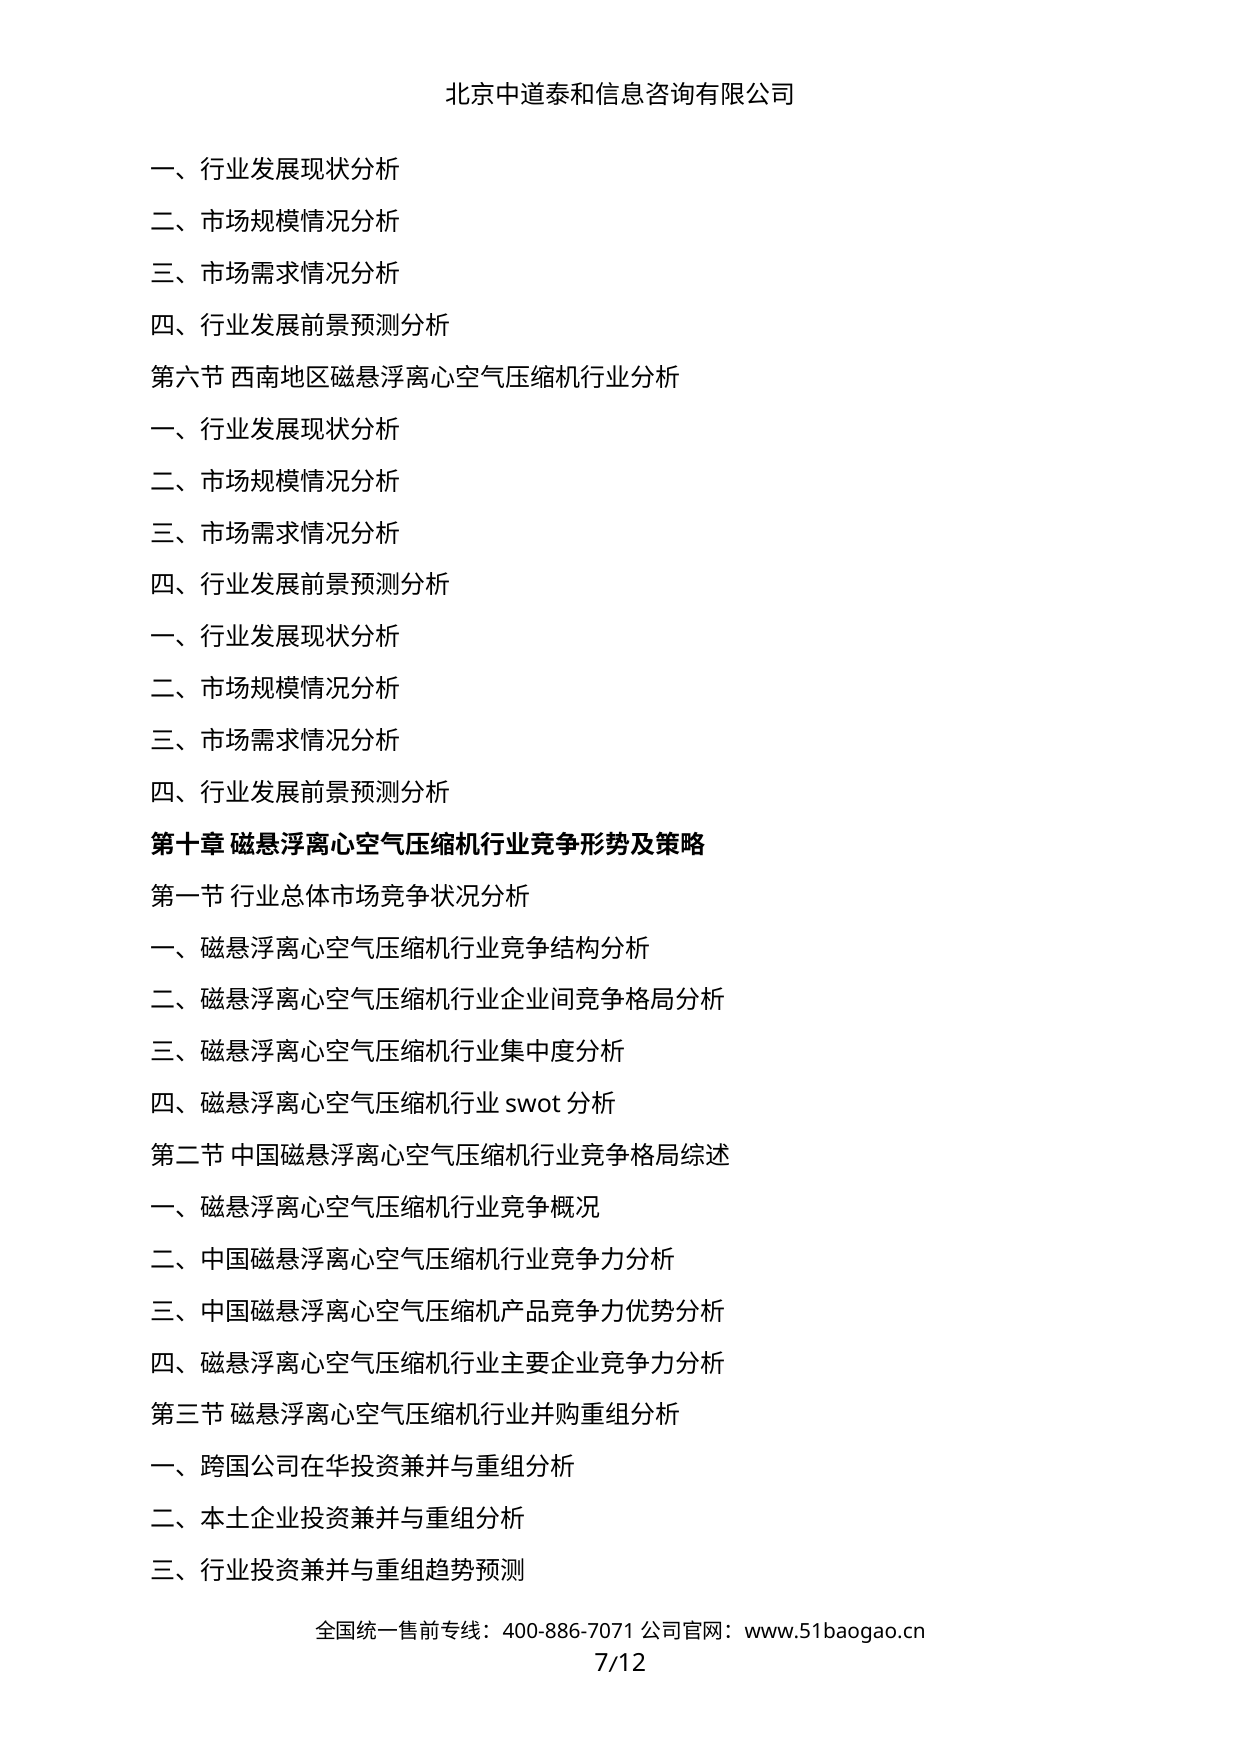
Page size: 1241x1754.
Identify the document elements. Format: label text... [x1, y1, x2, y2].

text 一、行业发展现状分析 [150, 409, 1090, 446]
text 第三节 磁悬浮离心空气压缩机行业并购重组分析 [150, 1395, 1090, 1431]
text 四、行业发展前景预测分析 [150, 565, 1090, 601]
text 一、磁悬浮离心空气压缩机行业竞争结构分析 [150, 928, 1090, 964]
text 四、磁悬浮离心空气压缩机行业主要企业竞争力分析 [150, 1343, 1090, 1379]
text 二、市场规模情况分析 [150, 669, 1090, 705]
text 三、市场需求情况分析 [150, 721, 1090, 757]
text 三、中国磁悬浮离心空气压缩机产品竞争力优势分析 [150, 1291, 1090, 1327]
text 四、行业发展前景预测分析 [150, 772, 1090, 809]
text 三、市场需求情况分析 [150, 254, 1090, 290]
text 四、行业发展前景预测分析 [150, 306, 1090, 342]
text 二、磁悬浮离心空气压缩机行业企业间竞争格局分析 [150, 980, 1090, 1016]
text 四、磁悬浮离心空气压缩机行业swot分析 [150, 1084, 1090, 1120]
text 二、市场规模情况分析 [150, 461, 1090, 497]
text 二、本土企业投资兼并与重组分析 [150, 1499, 1090, 1535]
text 三、磁悬浮离心空气压缩机行业集中度分析 [150, 1032, 1090, 1068]
text 一、跨国公司在华投资兼并与重组分析 [150, 1447, 1090, 1483]
text 二、中国磁悬浮离心空气压缩机行业竞争力分析 [150, 1239, 1090, 1276]
text 三、市场需求情况分析 [150, 513, 1090, 549]
text 一、磁悬浮离心空气压缩机行业竞争概况 [150, 1187, 1090, 1224]
text 第十章 磁悬浮离心空气压缩机行业竞争形势及策略 [150, 824, 1090, 861]
text 第二节 中国磁悬浮离心空气压缩机行业竞争格局综述 [150, 1136, 1090, 1172]
text 一、行业发展现状分析 [150, 617, 1090, 653]
text 一、行业发展现状分析 [150, 150, 1090, 186]
text 二、市场规模情况分析 [150, 202, 1090, 238]
text 第一节 行业总体市场竞争状况分析 [150, 876, 1090, 912]
text 第六节 西南地区磁悬浮离心空气压缩机行业分析 [150, 357, 1090, 394]
text 三、行业投资兼并与重组趋势预测 [150, 1551, 1090, 1587]
